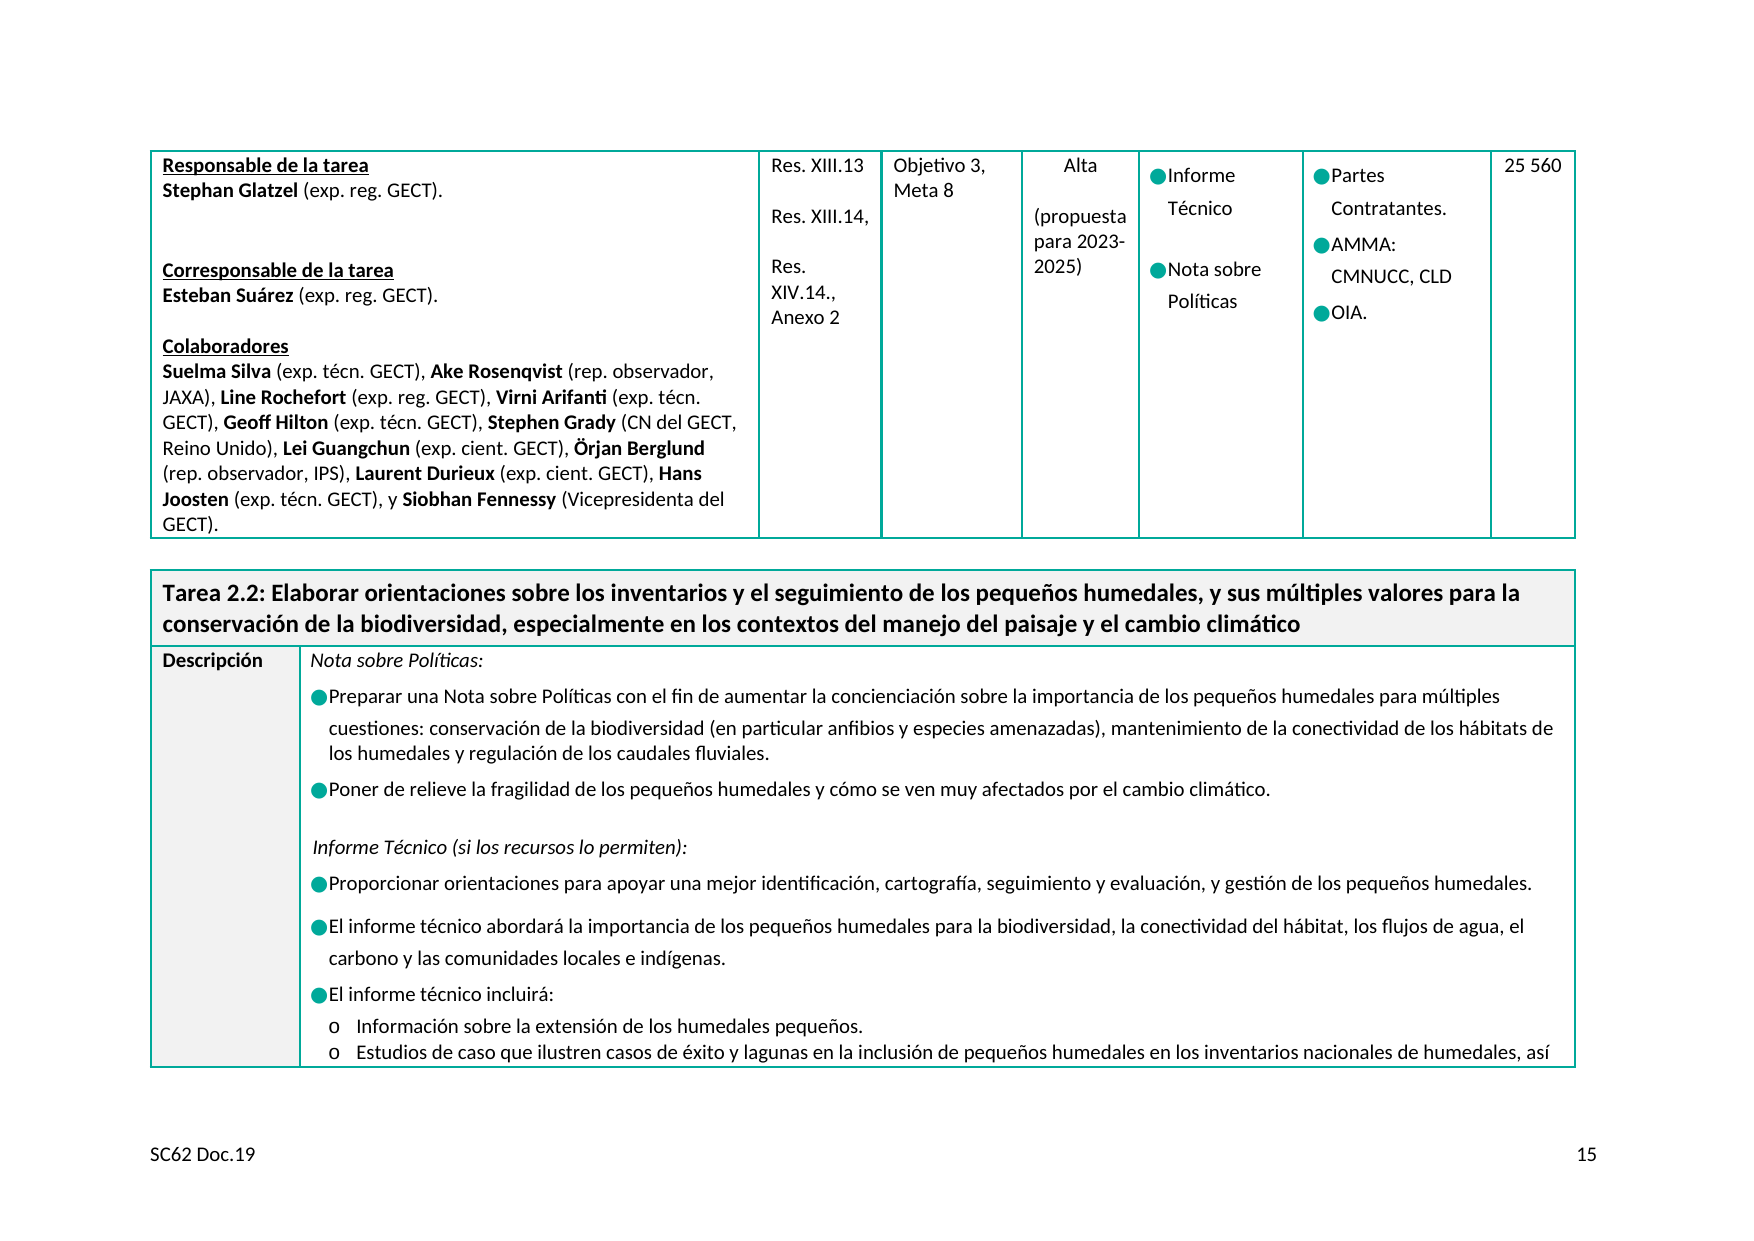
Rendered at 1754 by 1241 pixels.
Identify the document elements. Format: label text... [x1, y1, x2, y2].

table_header Tarea 2.2: Elaborar orientaciones sobre los inventarios y el seguimiento de los pequeños humedales, y sus múltiples valores para la conservación de la biodiversidad, especialmente en los contextos del manejo del paisaje y el cambio climático [152, 571, 1574, 645]
table_cell Informe Técnico Nota sobre Políticas [1140, 152, 1302, 537]
table_cell 25 560 [1492, 152, 1574, 537]
table_cell Res. XIII.13 Res. XIII.14, Res. XIV.14., Anexo 2 [760, 152, 880, 537]
table_cell Responsable de la tarea Stephan Glatzel (exp. reg. GECT). Corresponsable de la tarea Esteban Suárez (exp. reg. GECT). Colaboradores Suelma Silva (exp. técn. GECT), Ake Rosenqvist (rep. observador, JAXA), Line Rochefort (exp. reg. GECT), Virni Arifanti (exp. técn. GECT), Geoff Hilton (exp. técn. GECT), Stephen Grady (CN del GECT, Reino Unido), Lei Guangchun (exp. cient. GECT), Örjan Berglund (rep. observador, IPS), Laurent Durieux (exp. cient. GECT), Hans Joosten (exp. técn. GECT), y Siobhan Fennessy (Vicepresidenta del GECT). [152, 152, 758, 537]
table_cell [301, 647, 1574, 1066]
table_cell Partes Contratantes. AMMA: CMNUCC, CLD OIA. [1304, 152, 1490, 537]
table_cell Descripción [152, 647, 299, 1066]
table_cell Alta (propuesta para 2023-2025) [1023, 152, 1138, 537]
table_cell Objetivo 3, Meta 8 [883, 152, 1021, 537]
